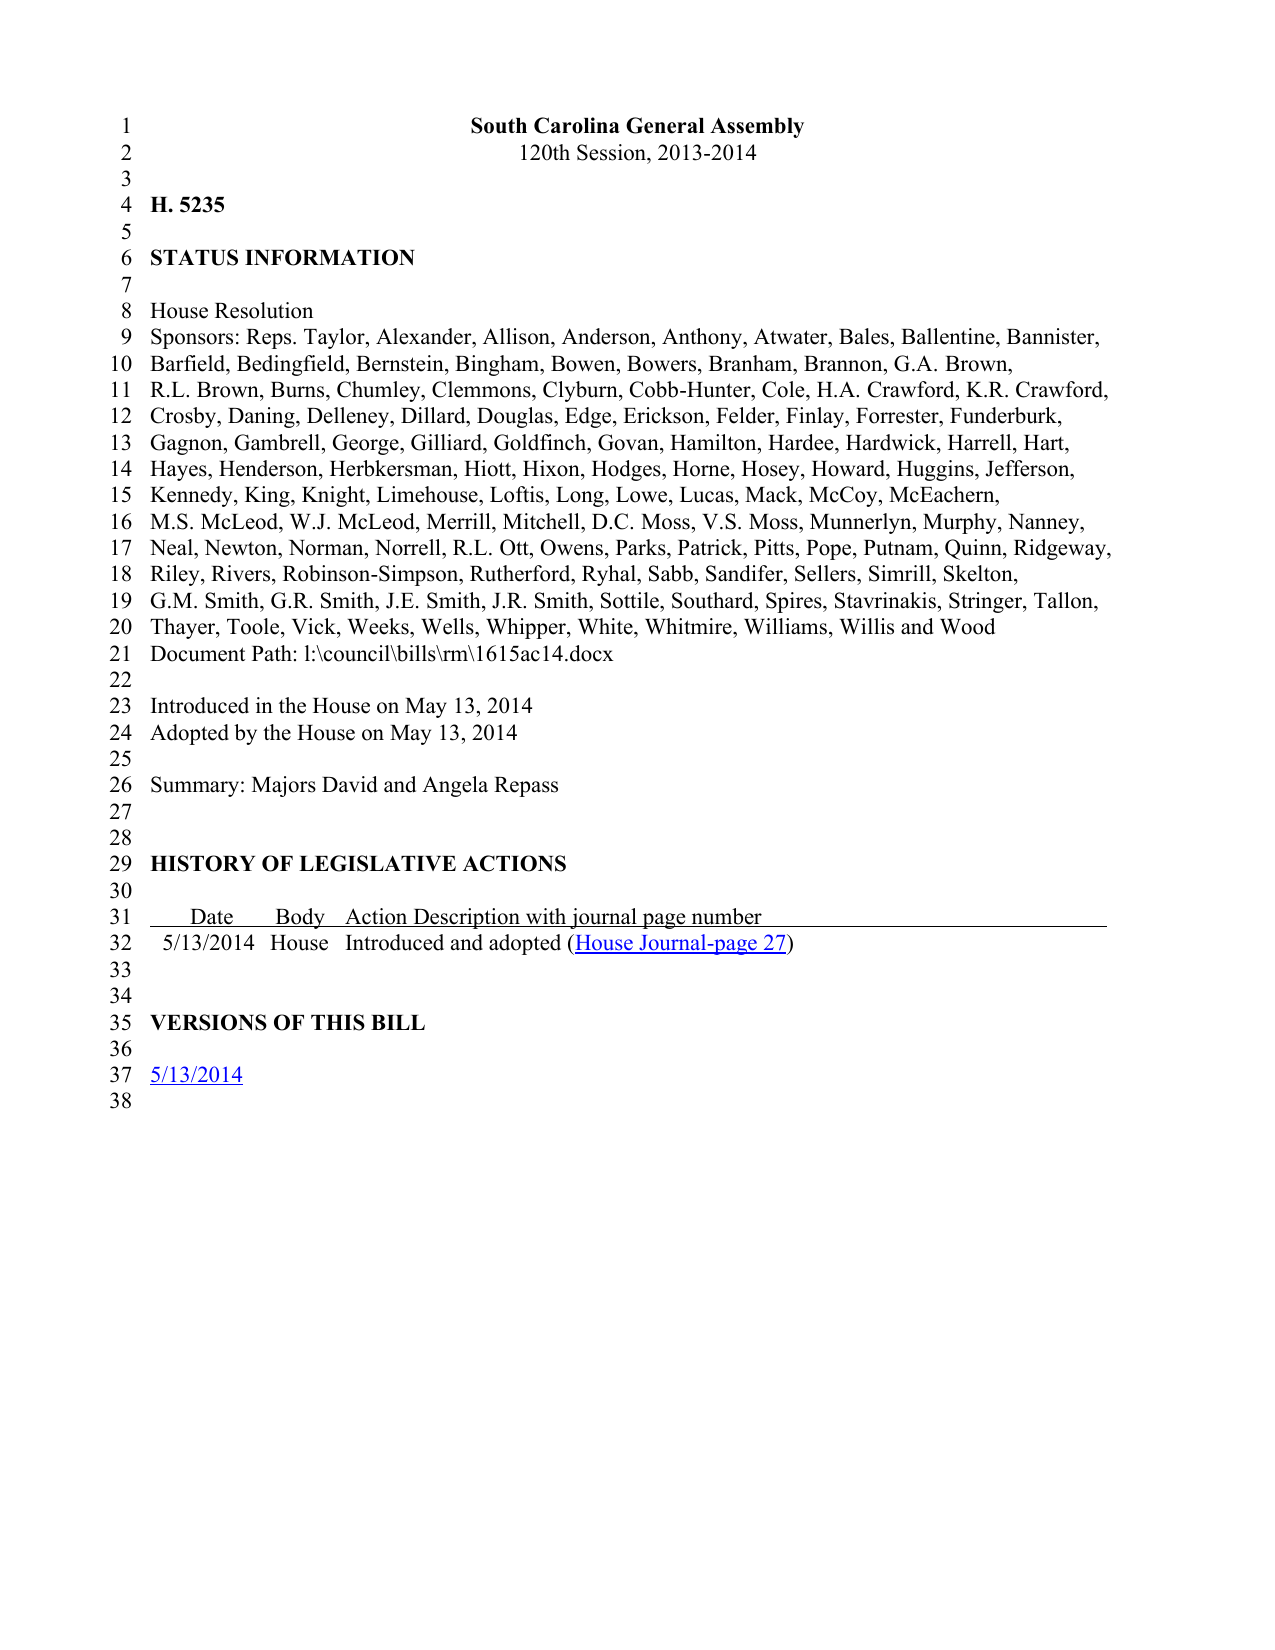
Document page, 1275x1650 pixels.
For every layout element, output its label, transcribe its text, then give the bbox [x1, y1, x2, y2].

text House Resolution [150, 297, 1125, 323]
text H. 5235 [150, 192, 1125, 218]
text Introduced in the House on May 13, 2014 [150, 692, 1125, 719]
text Date Body Action Description with journal page number [150, 903, 1125, 929]
text Document Path: l:\council\bills\rm\1615ac14.docx [150, 639, 1125, 666]
text VERSIONS OF THIS BILL [150, 1008, 1125, 1035]
text Summary: Majors David and Angela Repass [150, 771, 1125, 798]
text 5/13/2014 House Introduced and adopted (House Journal-page 27) [150, 929, 1125, 956]
text South Carolina General Assembly [150, 112, 1125, 139]
text HISTORY OF LEGISLATIVE ACTIONS [150, 850, 1125, 877]
text Sponsors: Reps. Taylor, Alexander, Allison, Anderson, Anthony, Atwater, Bales, Ballentine, Bannister, Barfield, Bedingfield, Bernstein, Bingham, Bowen, Bowers, Branham, Brannon, G.A. Brown, R.L. Brown, Burns, Chumley, Clemmons, Clyburn, Cobb-Hunter, Cole, H.A. Crawford, K.R. Crawford, Crosby, Daning, Delleney, Dillard, Douglas, Edge, Erickson, Felder, Finlay, Forrester, Funderburk, Gagnon, Gambrell, George, Gilliard, Goldfinch, Govan, Hamilton, Hardee, Hardwick, Harrell, Hart, Hayes, Henderson, Herbkersman, Hiott, Hixon, Hodges, Horne, Hosey, Howard, Huggins, Jefferson, Kennedy, King, Knight, Limehouse, Loftis, Long, Lowe, Lucas, Mack, McCoy, McEachern, M.S. McLeod, W.J. McLeod, Merrill, Mitchell, D.C. Moss, V.S. Moss, Munnerlyn, Murphy, Nanney, Neal, Newton, Norman, Norrell, R.L. Ott, Owens, Parks, Patrick, Pitts, Pope, Putnam, Quinn, Ridgeway, Riley, Rivers, Robinson-Simpson, Rutherford, Ryhal, Sabb, Sandifer, Sellers, Simrill, Skelton, G.M. Smith, G.R. Smith, J.E. Smith, J.R. Smith, Sottile, Southard, Spires, Stavrinakis, Stringer, Tallon, Thayer, Toole, Vick, Weeks, Wells, Whipper, White, Whitmire, Williams, Willis and Wood [150, 323, 1125, 639]
text 120th Session, 2013-2014 [150, 139, 1125, 165]
text STATUS INFORMATION [150, 244, 1125, 271]
text 5/13/2014 [150, 1061, 1125, 1088]
text Adopted by the House on May 13, 2014 [150, 719, 1125, 745]
